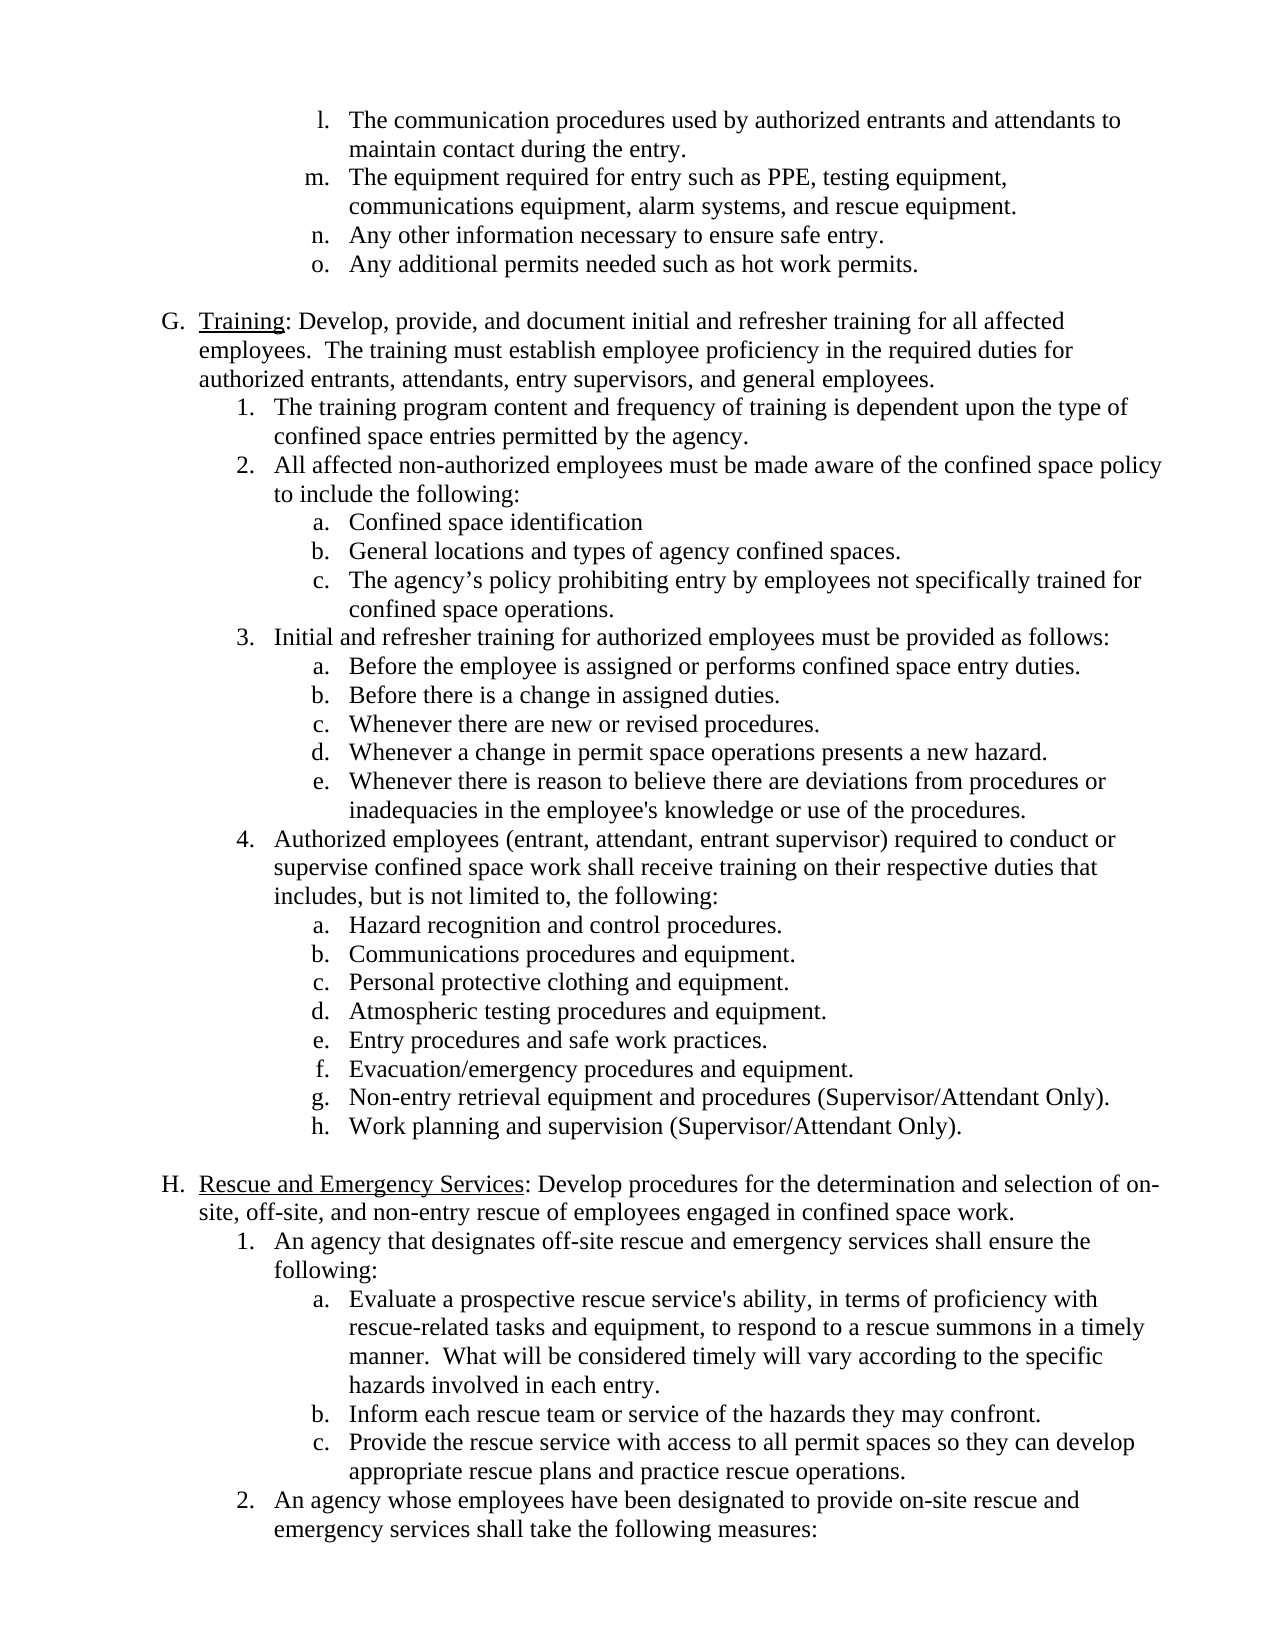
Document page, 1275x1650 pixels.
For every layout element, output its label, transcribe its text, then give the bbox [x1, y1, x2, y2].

list Communications procedures and equipment. [330, 939, 1170, 967]
list Personal protective clothing and equipment. [330, 967, 1170, 996]
list Any additional permits needed such as hot work permits. [330, 249, 1170, 277]
list Evaluate a prospective rescue service's ability, in terms of proficiency with rescue-related tasks and equipment, to respond to a rescue summons in a timely manner. What will be considered timely will vary according to the specific hazards involved in each entry. [330, 1284, 1170, 1399]
list The agency’s policy prohibiting entry by employees not specifically trained for confined space operations. [330, 565, 1170, 622]
list Hazard recognition and control procedures. [330, 910, 1170, 939]
list Rescue and Emergency Services: Develop procedures for the determination and selection of on-site, off-site, and non-entry rescue of employees engaged in confined space work. [161, 1169, 1170, 1226]
list The communication procedures used by authorized entrants and attendants to maintain contact during the entry. [330, 105, 1170, 162]
list Whenever a change in permit space operations presents a new hazard. [330, 737, 1170, 766]
list Initial and refresher training for authorized employees must be provided as follows: [236, 622, 1170, 651]
list The training program content and frequency of training is dependent upon the type of confined space entries permitted by the agency. [236, 392, 1170, 450]
list Provide the rescue service with access to all permit spaces so they can develop appropriate rescue plans and practice rescue operations. [330, 1427, 1170, 1485]
list Before the employee is assigned or performs confined space entry duties. [330, 651, 1170, 680]
list Before there is a change in assigned duties. [330, 680, 1170, 709]
list Authorized employees (entrant, attendant, entrant supervisor) required to conduct or supervise confined space work shall receive training on their respective duties that includes, but is not limited to, the following: [236, 824, 1170, 910]
list Work planning and supervision (Supervisor/Attendant Only). [330, 1111, 1170, 1140]
list Any other information necessary to ensure safe entry. [330, 220, 1170, 249]
list Entry procedures and safe work practices. [330, 1025, 1170, 1054]
list General locations and types of agency confined spaces. [330, 536, 1170, 565]
list Training: Develop, provide, and document initial and refresher training for all affected employees. The training must establish employee proficiency in the required duties for authorized entrants, attendants, entry supervisors, and general employees. [161, 306, 1170, 392]
list An agency whose employees have been designated to provide on-site rescue and emergency services shall take the following measures: [236, 1485, 1170, 1542]
list Atmospheric testing procedures and equipment. [330, 996, 1170, 1025]
list The equipment required for entry such as PPE, testing equipment, communications equipment, alarm systems, and rescue equipment. [330, 162, 1170, 220]
list Non-entry retrieval equipment and procedures (Supervisor/Attendant Only). [330, 1082, 1170, 1111]
list Evacuation/emergency procedures and equipment. [330, 1054, 1170, 1082]
list Inform each rescue team or service of the hazards they may confront. [330, 1399, 1170, 1427]
list Whenever there is reason to believe there are deviations from procedures or inadequacies in the employee's knowledge or use of the procedures. [330, 766, 1170, 824]
list All affected non-authorized employees must be made aware of the confined space policy to include the following: [236, 450, 1170, 507]
list An agency that designates off-site rescue and emergency services shall ensure the following: [236, 1226, 1170, 1284]
list Whenever there are new or revised procedures. [330, 709, 1170, 737]
list Confined space identification [330, 507, 1170, 536]
